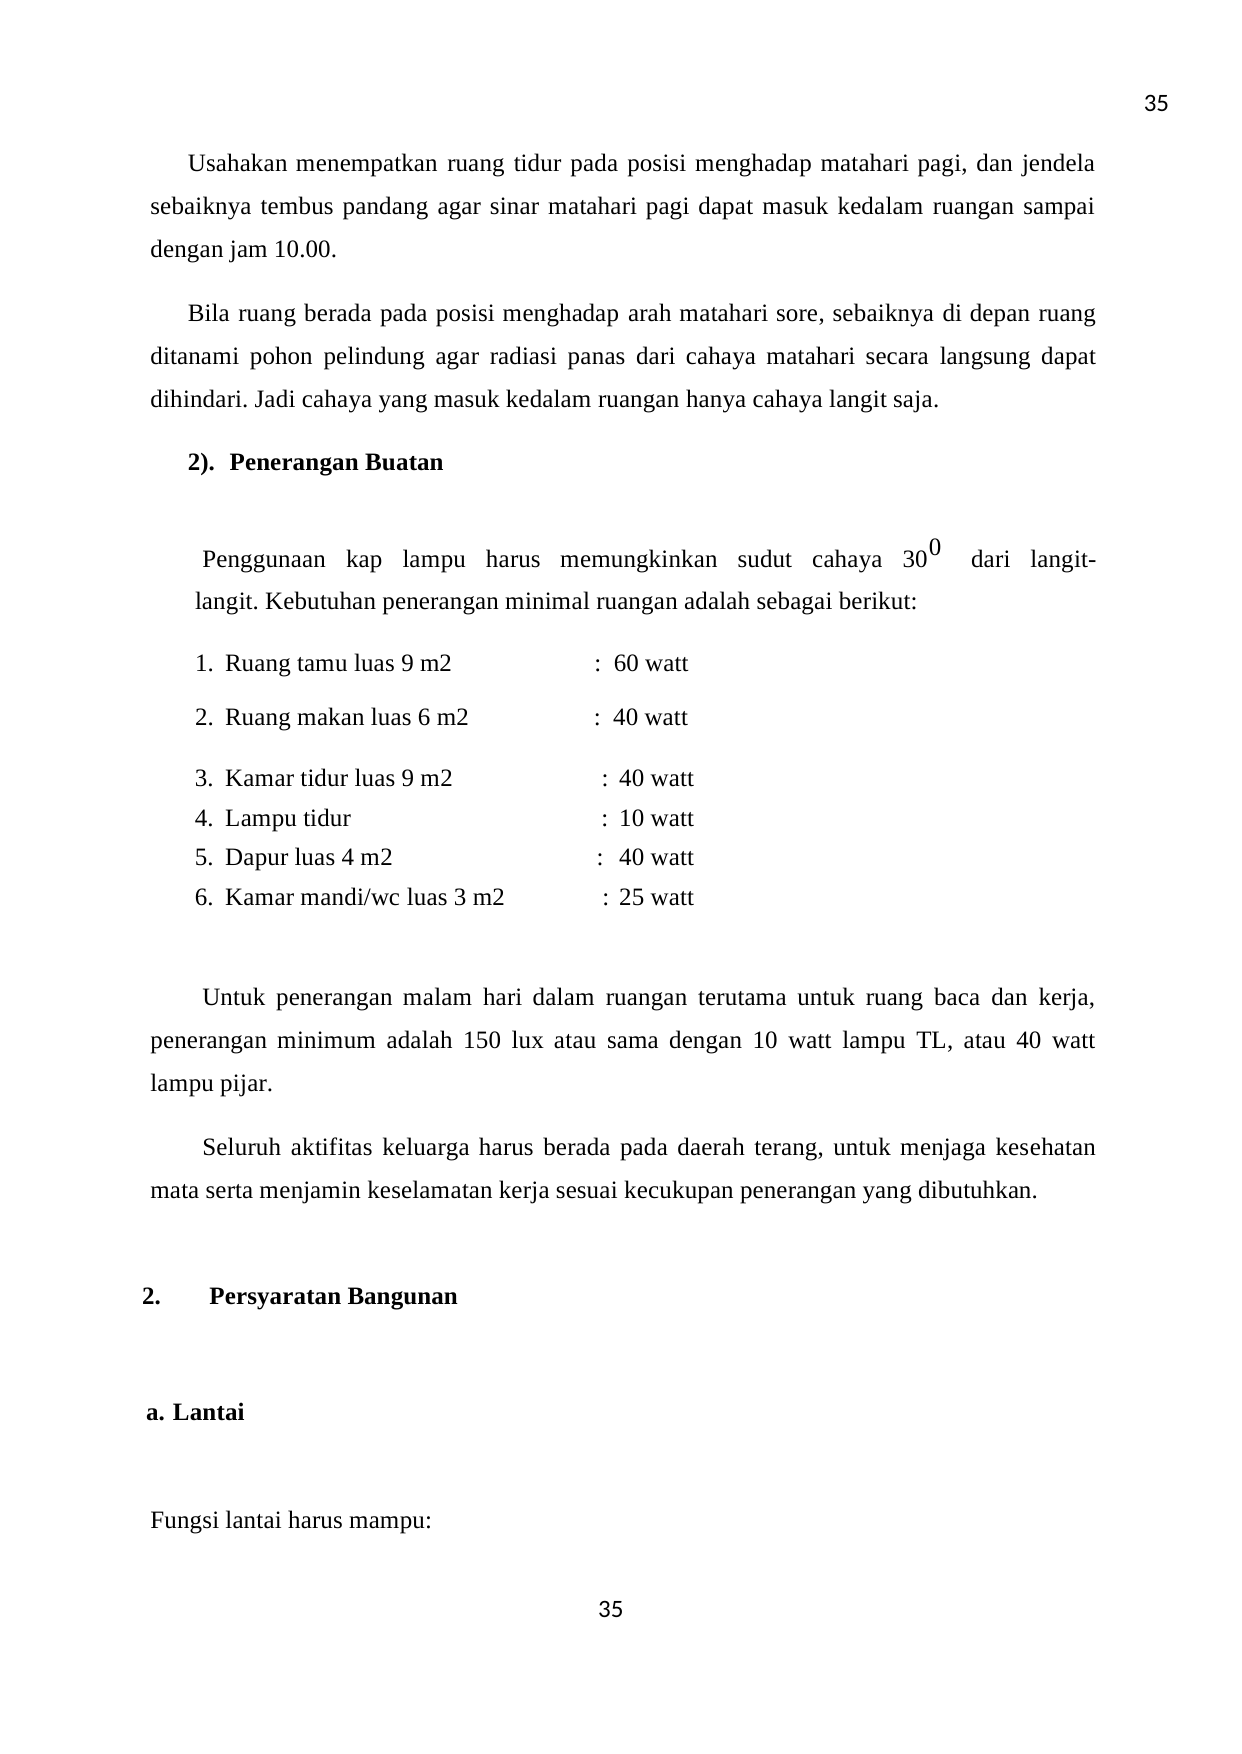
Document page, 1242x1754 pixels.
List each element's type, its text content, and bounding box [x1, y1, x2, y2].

table_cell 40 watt [613, 837, 697, 876]
text 2). Penerangan Buatan [188, 447, 1169, 476]
table_header Kamar tidur luas 9 m2 : [220, 756, 613, 797]
text a. Lantai [52, 1397, 1169, 1426]
table_header 40 watt [613, 756, 697, 797]
list Persyaratan Bangunan [142, 1281, 479, 1310]
text Bila ruang berada pada posisi menghadap arah matahari sore, sebaiknya di depan ruang ditanami pohon pelindung agar radiasi panas dari cahaya matahari secara langsung dapat dihindari. Jadi cahaya yang masuk kedalam ruangan hanya cahaya langit saja. [150, 298, 1096, 412]
text 1. Ruang tamu luas 9 m2 : 60 watt [195, 648, 1169, 677]
table_cell 10 watt [613, 797, 697, 837]
table_cell Kamar mandi/wc luas 3 m2 : [220, 876, 613, 918]
text Untuk penerangan malam hari dalam ruangan terutama untuk ruang baca dan kerja, penerangan minimum adalah 150 lux atau sama dengan 10 watt lampu TL, atau 40 watt lampu pijar. [150, 982, 1095, 1097]
table_cell 4. [190, 797, 219, 837]
text Penggunaan kap lampu harus memungkinkan sudut cahaya 300 dari langit-langit. Kebutuhan penerangan minimal ruangan adalah sebagai berikut: [195, 532, 1096, 614]
text Usahakan menempatkan ruang tidur pada posisi menghadap matahari pagi, dan jendela sebaiknya tembus pandang agar sinar matahari pagi dapat masuk kedalam ruangan sampai dengan jam 10.00. [150, 148, 1095, 263]
table_cell Lampu tidur : [220, 797, 613, 837]
text 2. Ruang makan luas 6 m2 : 40 watt [195, 702, 1169, 731]
table_cell Dapur luas 4 m2 : [220, 837, 613, 876]
table_cell 6. [190, 876, 219, 918]
table_header 3. [190, 756, 219, 797]
table_cell 5. [190, 837, 219, 876]
text Seluruh aktifitas keluarga harus berada pada daerah terang, untuk menjaga kesehatan mata serta menjamin keselamatan kerja sesuai kecukupan penerangan yang dibutuhkan. [150, 1132, 1096, 1204]
text Fungsi lantai harus mampu: [150, 1505, 437, 1533]
table_cell 25 watt [613, 876, 697, 918]
